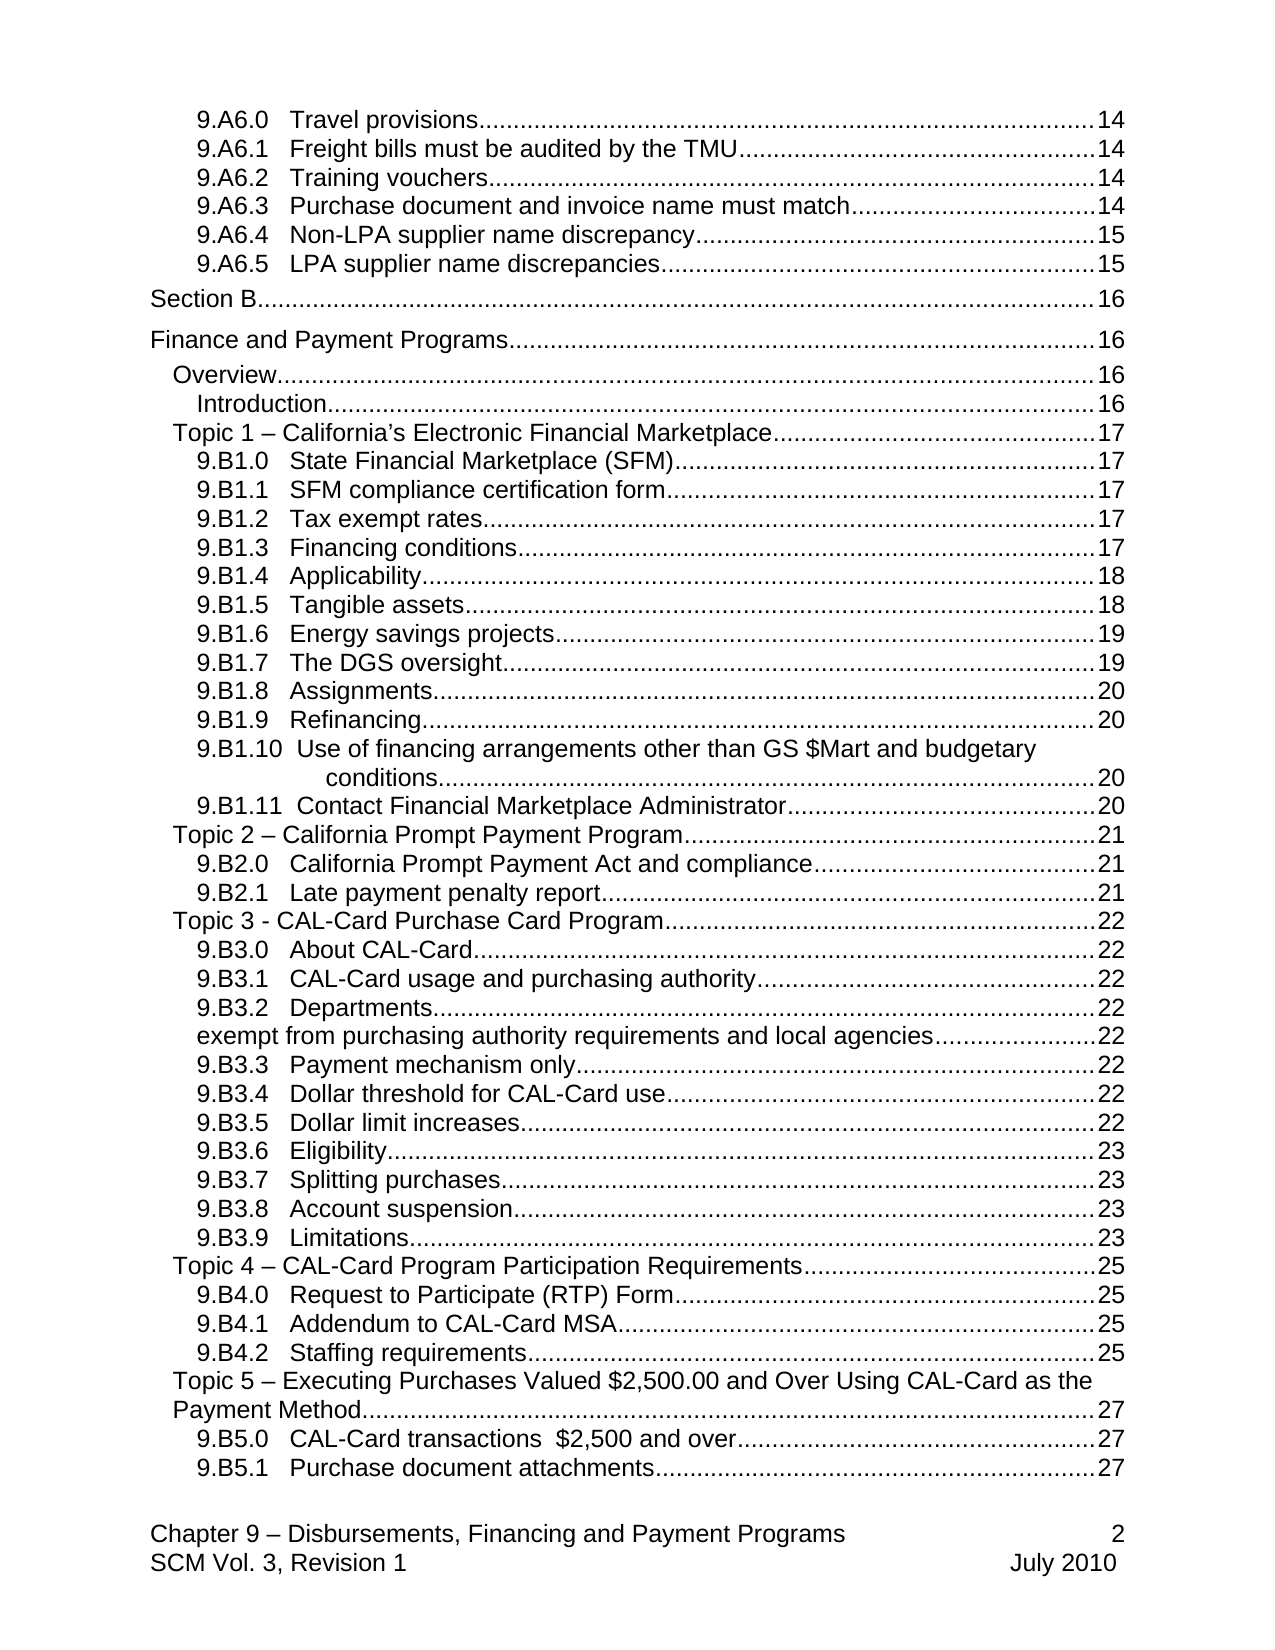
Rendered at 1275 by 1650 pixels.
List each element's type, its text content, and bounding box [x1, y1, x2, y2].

text Overview 16 [172, 360, 1125, 389]
text 9.B1.10 Use of financing arrangements other than GS $Mart and budgetary conditions 20 [196, 734, 1125, 791]
text Topic 2 – California Prompt Payment Program 21 [172, 820, 1125, 849]
text 9.B1.1 SFM compliance certification form 17 [196, 475, 1125, 504]
text 9.A6.3 Purchase document and invoice name must match 14 [196, 191, 1125, 220]
text 9.B1.4 Applicability 18 [196, 561, 1125, 590]
text 9.B1.0 State Financial Marketplace (SFM) 17 [196, 446, 1125, 475]
text 9.B3.9 Limitations 23 [196, 1222, 1125, 1251]
text 9.B1.6 Energy savings projects 19 [196, 619, 1125, 647]
text 9.B2.0 California Prompt Payment Act and compliance 21 [196, 849, 1125, 877]
text Topic 3 - CAL-Card Purchase Card Program 22 [172, 906, 1125, 935]
text 9.B4.2 Staffing requirements 25 [196, 1337, 1125, 1366]
text 9.B4.0 Request to Participate (RTP) Form 25 [196, 1280, 1125, 1309]
text 9.A6.0 Travel provisions 14 [196, 105, 1125, 134]
text 9.B1.7 The DGS oversight 19 [196, 647, 1125, 676]
text 9.B3.4 Dollar threshold for CAL-Card use 22 [196, 1079, 1125, 1107]
text 9.B3.8 Account suspension 23 [196, 1194, 1125, 1222]
text 9.A6.5 LPA supplier name discrepancies 15 [196, 249, 1125, 277]
text Topic 4 – CAL-Card Program Participation Requirements 25 [172, 1251, 1125, 1280]
text 9.A6.2 Training vouchers 14 [196, 162, 1125, 191]
text 9.B3.2 Departments 22 [196, 992, 1125, 1021]
text 9.B1.5 Tangible assets 18 [196, 590, 1125, 619]
text 9.B3.5 Dollar limit increases 22 [196, 1107, 1125, 1136]
text Finance and Payment Programs 16 [150, 325, 1125, 354]
text 9.A6.4 Non-LPA supplier name discrepancy 15 [196, 220, 1125, 249]
text 9.B3.3 Payment mechanism only 22 [196, 1050, 1125, 1079]
text Topic 1 – California’s Electronic Financial Marketplace 17 [172, 417, 1125, 446]
text 9.B1.3 Financing conditions 17 [196, 532, 1125, 561]
text 9.B1.11 Contact Financial Marketplace Administrator 20 [196, 791, 1125, 820]
text 9.B1.9 Refinancing 20 [196, 705, 1125, 734]
text 9.B3.1 CAL-Card usage and purchasing authority 22 [196, 964, 1125, 992]
text 9.B4.1 Addendum to CAL-Card MSA 25 [196, 1309, 1125, 1337]
text 9.B5.1 Purchase document attachments 27 [196, 1452, 1125, 1481]
text Topic 5 – Executing Purchases Valued $2,500.00 and Over Using CAL-Card as the Payment Method 27 [172, 1366, 1125, 1424]
text 9.B2.1 Late payment penalty report 21 [196, 877, 1125, 906]
text 9.B5.0 CAL-Card transactions $2,500 and over 27 [196, 1424, 1125, 1452]
text 9.A6.1 Freight bills must be audited by the TMU 14 [196, 134, 1125, 162]
text 9.B1.2 Tax exempt rates 17 [196, 504, 1125, 532]
text 9.B3.6 Eligibility 23 [196, 1136, 1125, 1165]
text 9.B1.8 Assignments 20 [196, 676, 1125, 705]
text 9.B3.7 Splitting purchases 23 [196, 1165, 1125, 1194]
text Section B 16 [150, 284, 1125, 312]
text 9.B3.0 About CAL-Card 22 [196, 935, 1125, 964]
text exempt from purchasing authority requirements and local agencies 22 [196, 1021, 1125, 1050]
text Introduction 16 [196, 389, 1125, 417]
